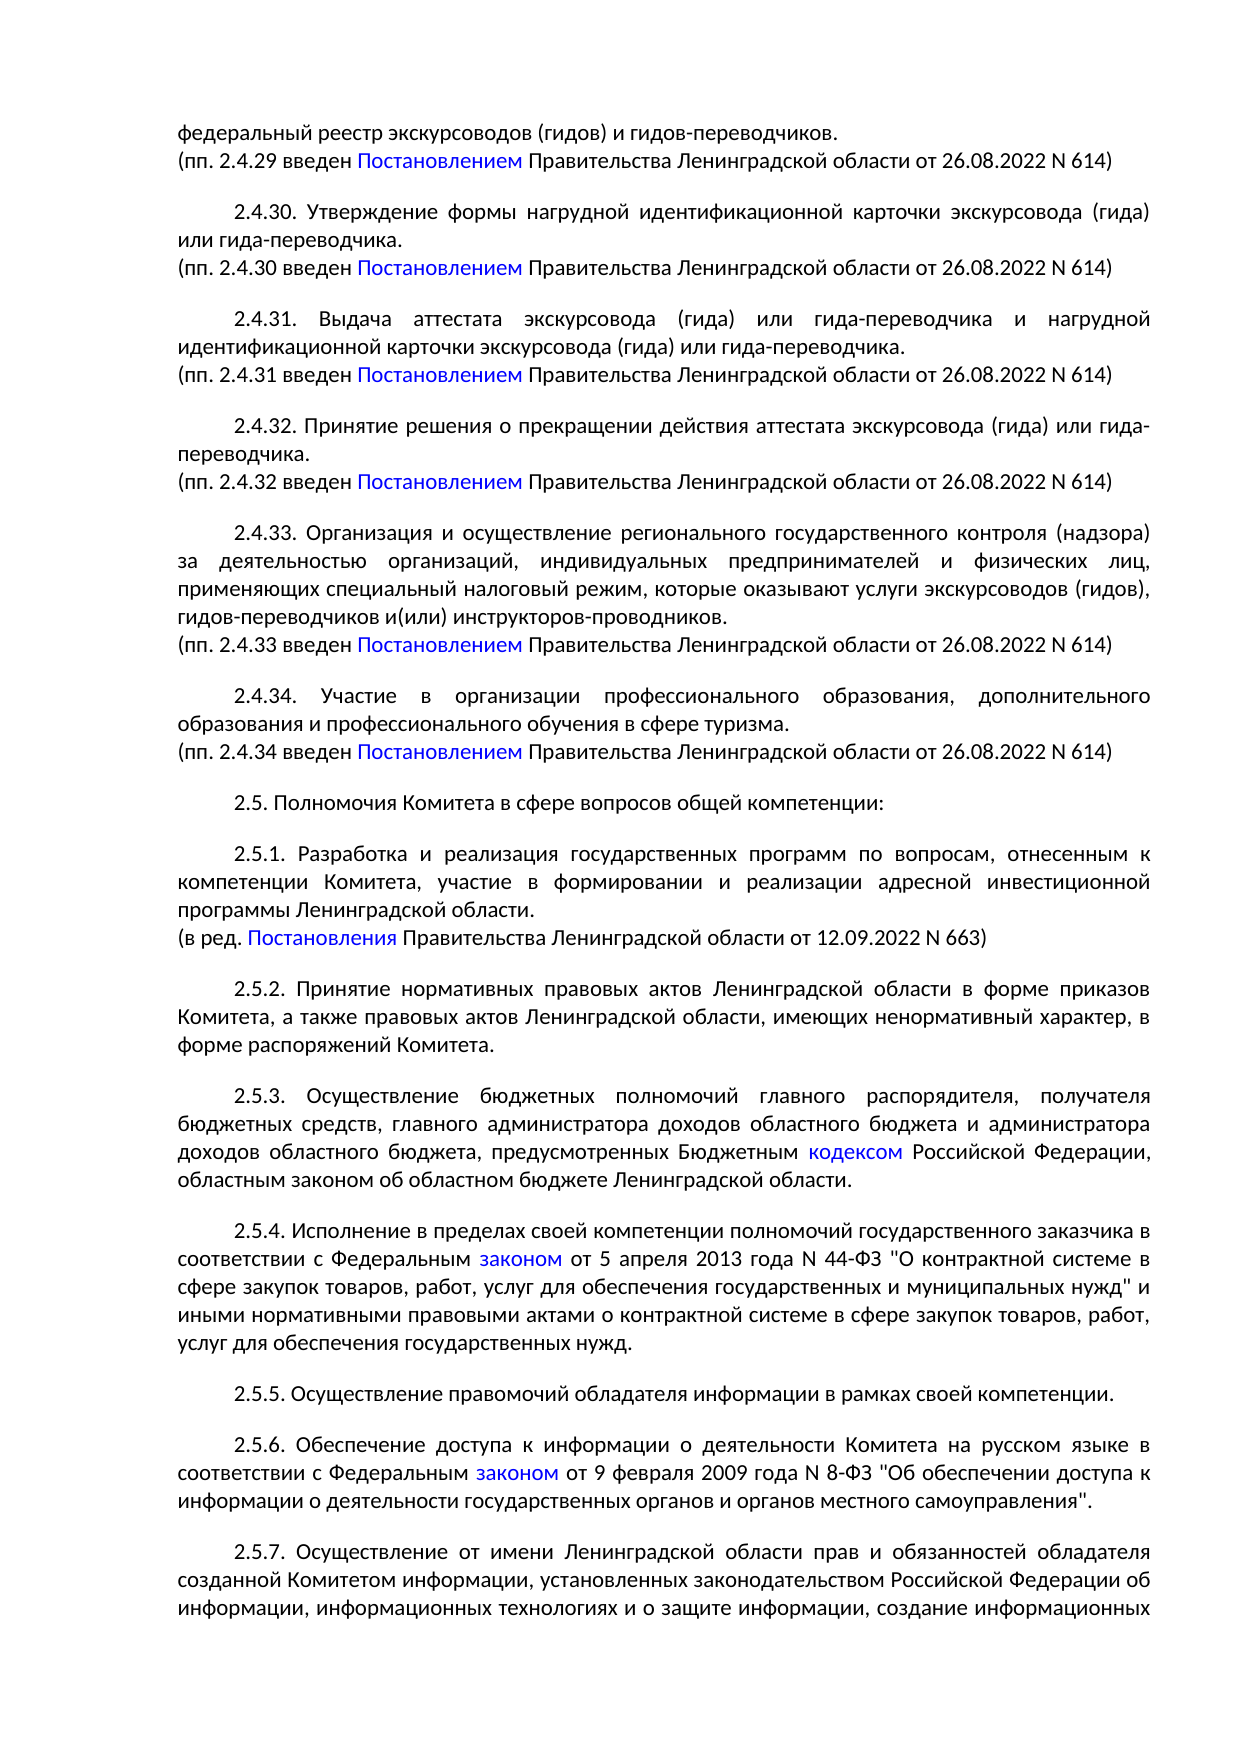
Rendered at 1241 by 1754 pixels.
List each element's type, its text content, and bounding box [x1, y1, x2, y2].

text (пп. 2.4.32 введен Постановлением Правительства Ленинградской области от 26.08.2022 N 614) [177, 467, 1152, 495]
text 2.5.1. Разработка и реализация государственных программ по вопросам, отнесенным к компетенции Комитета, участие в формировании и реализации адресной инвестиционной программы Ленинградской области. [177, 839, 1152, 923]
text 2.4.32. Принятие решения о прекращении действия аттестата экскурсовода (гида) или гида-переводчика. [177, 411, 1152, 467]
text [177, 118, 1152, 146]
text 2.5.3. Осуществление бюджетных полномочий главного распорядителя, получателя бюджетных средств, главного администратора доходов областного бюджета и администратора доходов областного бюджета, предусмотренных Бюджетным кодексом Российской Федерации, областным законом об областном бюджете Ленинградской области. [177, 1081, 1152, 1193]
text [177, 1537, 1152, 1621]
text (пп. 2.4.34 введен Постановлением Правительства Ленинградской области от 26.08.2022 N 614) [177, 737, 1152, 765]
text 2.5.5. Осуществление правомочий обладателя информации в рамках своей компетенции. [177, 1379, 1152, 1407]
text (пп. 2.4.31 введен Постановлением Правительства Ленинградской области от 26.08.2022 N 614) [177, 360, 1152, 388]
text (в ред. Постановления Правительства Ленинградской области от 12.09.2022 N 663) [177, 923, 1152, 951]
text 2.4.31. Выдача аттестата экскурсовода (гида) или гида-переводчика и нагрудной идентификационной карточки экскурсовода (гида) или гида-переводчика. [177, 304, 1152, 360]
text 2.5.4. Исполнение в пределах своей компетенции полномочий государственного заказчика в соответствии с Федеральным законом от 5 апреля 2013 года N 44-ФЗ "О контрактной системе в сфере закупок товаров, работ, услуг для обеспечения государственных и муниципальных нужд" и иными нормативными правовыми актами о контрактной системе в сфере закупок товаров, работ, услуг для обеспечения государственных нужд. [177, 1216, 1152, 1356]
text (пп. 2.4.33 введен Постановлением Правительства Ленинградской области от 26.08.2022 N 614) [177, 630, 1152, 658]
text 2.5.6. Обеспечение доступа к информации о деятельности Комитета на русском языке в соответствии с Федеральным законом от 9 февраля 2009 года N 8-ФЗ "Об обеспечении доступа к информации о деятельности государственных органов и органов местного самоуправления". [177, 1430, 1152, 1514]
text 2.4.30. Утверждение формы нагрудной идентификационной карточки экскурсовода (гида) или гида-переводчика. [177, 197, 1152, 253]
text (пп. 2.4.30 введен Постановлением Правительства Ленинградской области от 26.08.2022 N 614) [177, 253, 1152, 281]
text 2.5. Полномочия Комитета в сфере вопросов общей компетенции: [177, 788, 1152, 816]
text 2.4.34. Участие в организации профессионального образования, дополнительного образования и профессионального обучения в сфере туризма. [177, 681, 1152, 737]
text (пп. 2.4.29 введен Постановлением Правительства Ленинградской области от 26.08.2022 N 614) [177, 146, 1152, 174]
text 2.4.33. Организация и осуществление регионального государственного контроля (надзора) за деятельностью организаций, индивидуальных предпринимателей и физических лиц, применяющих специальный налоговый режим, которые оказывают услуги экскурсоводов (гидов), гидов-переводчиков и(или) инструкторов-проводников. [177, 518, 1152, 630]
text 2.5.2. Принятие нормативных правовых актов Ленинградской области в форме приказов Комитета, а также правовых актов Ленинградской области, имеющих ненормативный характер, в форме распоряжений Комитета. [177, 974, 1152, 1058]
